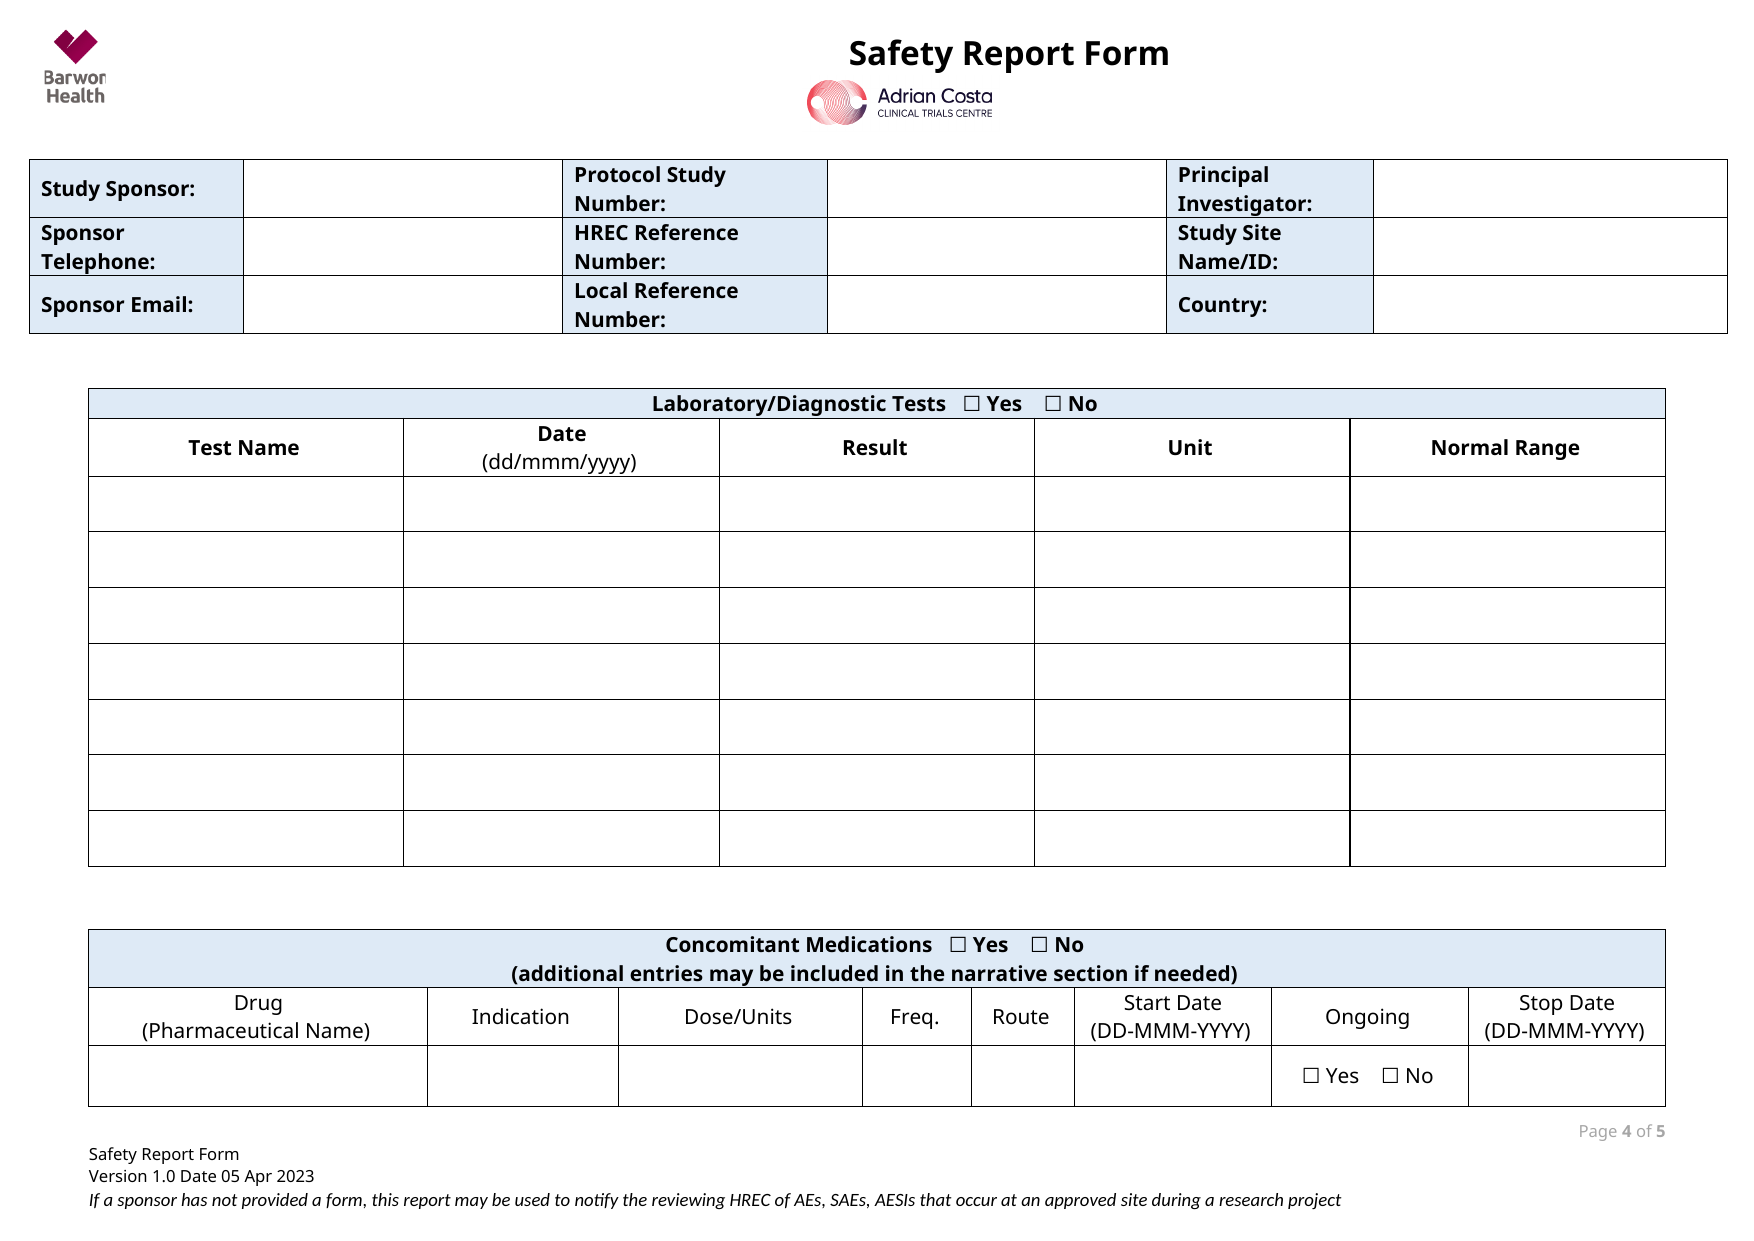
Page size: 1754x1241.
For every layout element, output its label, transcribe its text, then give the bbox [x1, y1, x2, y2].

table_cell [89, 532, 403, 587]
table_cell [720, 532, 1034, 587]
table_cell Drug (Pharmaceutical Name) [89, 988, 427, 1045]
table_cell [89, 588, 403, 643]
table_cell [404, 644, 719, 698]
table_cell [404, 811, 719, 866]
table_cell Indication [428, 988, 618, 1045]
table_cell [1035, 700, 1349, 754]
table_cell [89, 477, 403, 531]
table_cell Start Date (DD-MMM-YYYY) [1075, 988, 1271, 1045]
picture [802, 75, 1000, 132]
table_cell [863, 1046, 971, 1106]
table_cell [1035, 588, 1349, 643]
table_cell Normal Range [1351, 419, 1665, 476]
table_cell [1035, 477, 1349, 531]
table_cell [89, 644, 403, 698]
table_cell [619, 1046, 862, 1106]
table_cell [404, 477, 719, 531]
table_cell [720, 477, 1034, 531]
table_cell Date (dd/mmm/yyyy) [404, 419, 719, 476]
table_cell Route [972, 988, 1074, 1045]
table_cell [1351, 700, 1665, 754]
table_cell [404, 700, 719, 754]
table_cell [720, 700, 1034, 754]
table_cell [89, 1046, 427, 1106]
table_cell [720, 755, 1034, 810]
table_cell [1351, 532, 1665, 587]
table_cell [404, 755, 719, 810]
table_cell Freq. [863, 988, 971, 1045]
table_cell [89, 811, 403, 866]
table_cell [720, 588, 1034, 643]
table_cell [1351, 811, 1665, 866]
table_cell [1035, 811, 1349, 866]
table_cell [1469, 1046, 1665, 1106]
table_cell Stop Date (DD-MMM-YYYY) [1469, 988, 1665, 1045]
table_cell [404, 588, 719, 643]
table_cell [1351, 588, 1665, 643]
table_cell [1035, 755, 1349, 810]
table_cell Result [720, 419, 1034, 476]
table_cell [428, 1046, 618, 1106]
picture [43, 29, 106, 101]
table_cell [1351, 755, 1665, 810]
table_cell [1035, 644, 1349, 698]
table_cell Yes No [1272, 1046, 1468, 1106]
table_cell [89, 700, 403, 754]
table_cell [972, 1046, 1074, 1106]
table_header Laboratory/Diagnostic Tests Yes No [89, 389, 1665, 418]
table_header Concomitant Medications Yes No (additional entries may be included in the narrative section if needed) [89, 930, 1665, 987]
table_cell [404, 532, 719, 587]
table_cell [720, 644, 1034, 698]
table_cell [720, 811, 1034, 866]
table_cell Unit [1035, 419, 1349, 476]
table_cell Test Name [89, 419, 403, 476]
table_cell Ongoing [1272, 988, 1468, 1045]
table_cell [1035, 532, 1349, 587]
table_cell Dose/Units [619, 988, 862, 1045]
table_cell [1351, 644, 1665, 698]
table_cell [1075, 1046, 1271, 1106]
table_cell [89, 755, 403, 810]
table_cell [1351, 477, 1665, 531]
